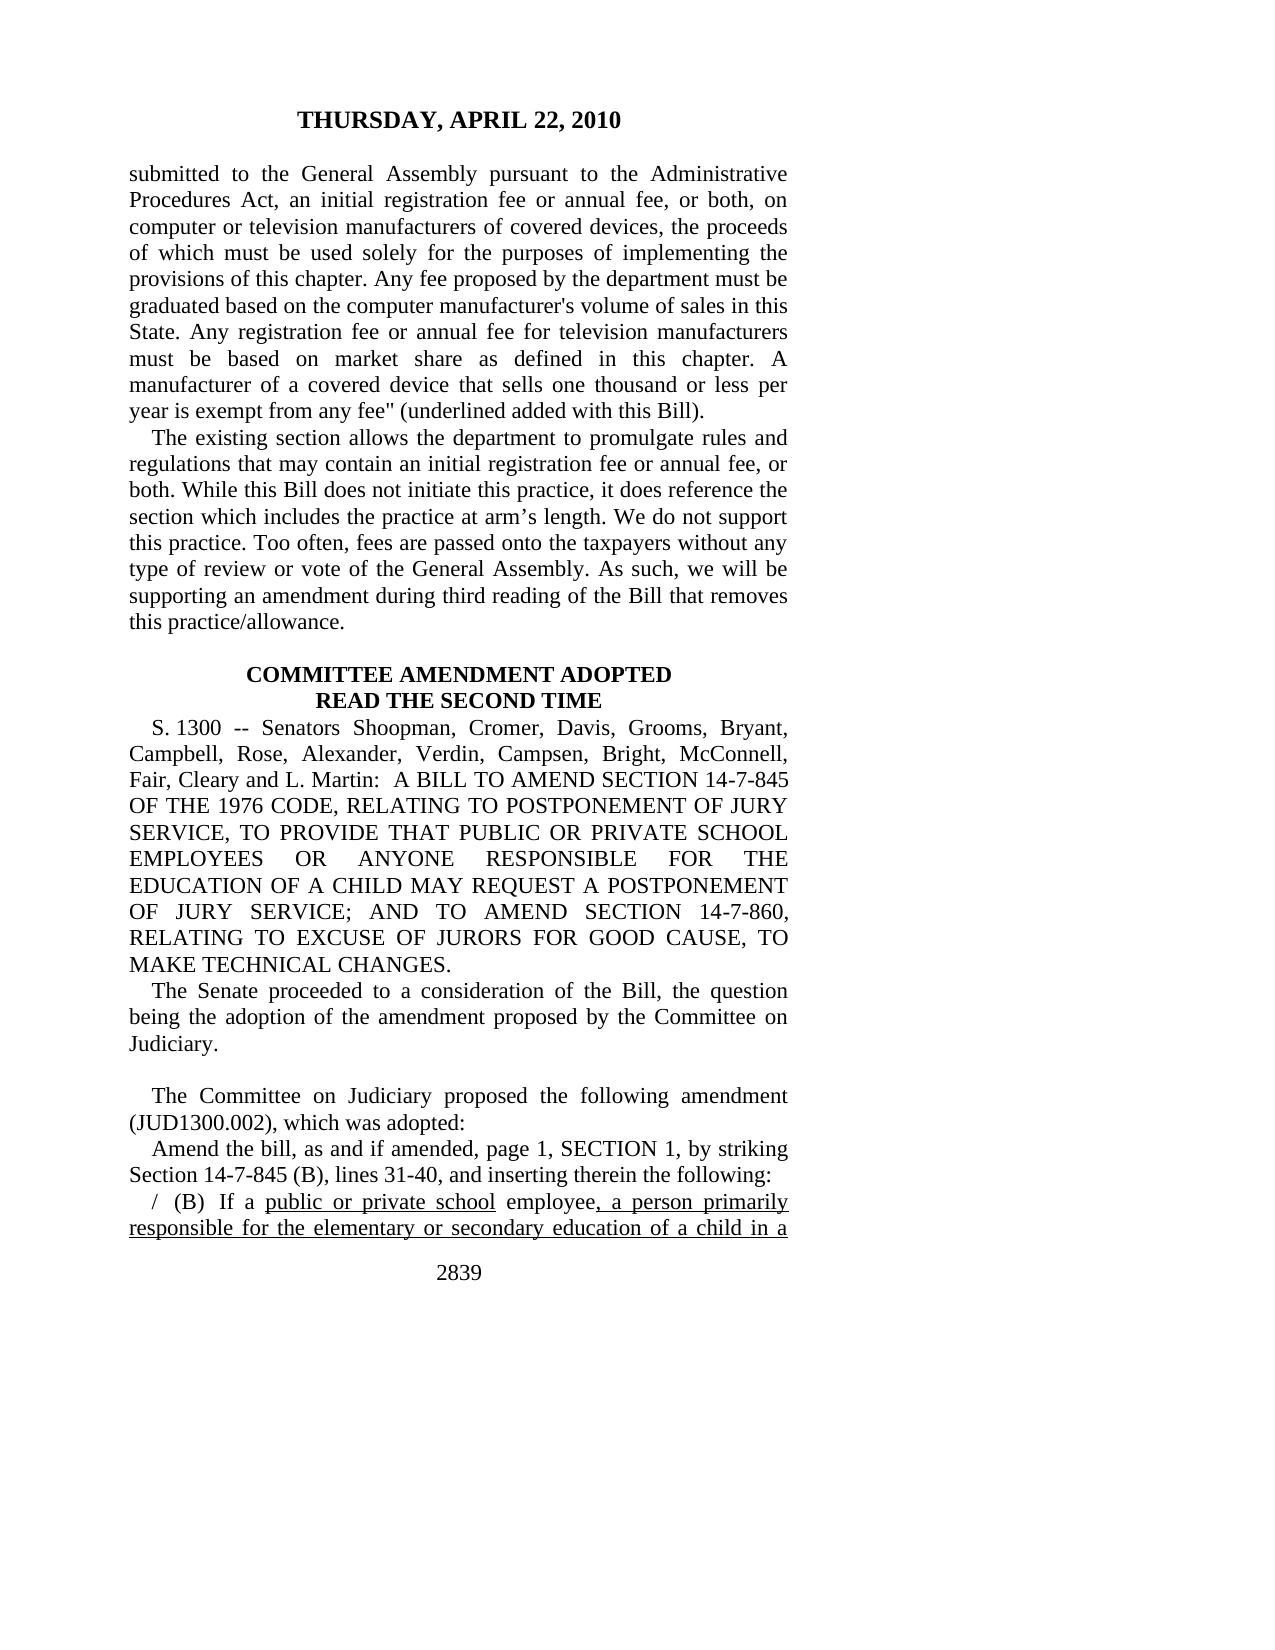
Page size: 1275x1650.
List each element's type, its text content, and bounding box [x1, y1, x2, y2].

text READ THE SECOND TIME [129, 687, 789, 713]
text The existing section allows the department to promulgate rules and regulations that may contain an initial registration fee or annual fee, or both. While this Bill does not initiate this practice, it does reference the section which includes the practice at arm’s length. We do not support this practice. Too often, fees are passed onto the taxpayers without any type of review or vote of the General Assembly. As such, we will be supporting an amendment during third reading of the Bill that removes this practice/allowance. [129, 424, 789, 634]
text S. 1300 -- Senators Shoopman, Cromer, Davis, Grooms, Bryant, Campbell, Rose, Alexander, Verdin, Campsen, Bright, McConnell, Fair, Cleary and L. Martin: A BILL TO AMEND SECTION 14-7-845 OF THE 1976 CODE, RELATING TO POSTPONEMENT OF JURY SERVICE, TO PROVIDE THAT PUBLIC OR PRIVATE SCHOOL EMPLOYEES OR ANYONE RESPONSIBLE FOR THE EDUCATION OF A CHILD MAY REQUEST A POSTPONEMENT OF JURY SERVICE; AND TO AMEND SECTION 14-7-860, RELATING TO EXCUSE OF JURORS FOR GOOD CAUSE, TO MAKE TECHNICAL CHANGES. [129, 713, 789, 977]
text The Committee on Judiciary proposed the following amendment (JUD1300.002), which was adopted: [129, 1082, 789, 1135]
text Amend the bill, as and if amended, page 1, SECTION 1, by striking Section 14-7-845 (B), lines 31-40, and inserting therein the following: [129, 1135, 789, 1188]
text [129, 160, 789, 424]
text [129, 1188, 789, 1241]
text COMMITTEE AMENDMENT ADOPTED [129, 661, 789, 687]
text The Senate proceeded to a consideration of the Bill, the question being the adoption of the amendment proposed by the Committee on Judiciary. [129, 977, 789, 1056]
